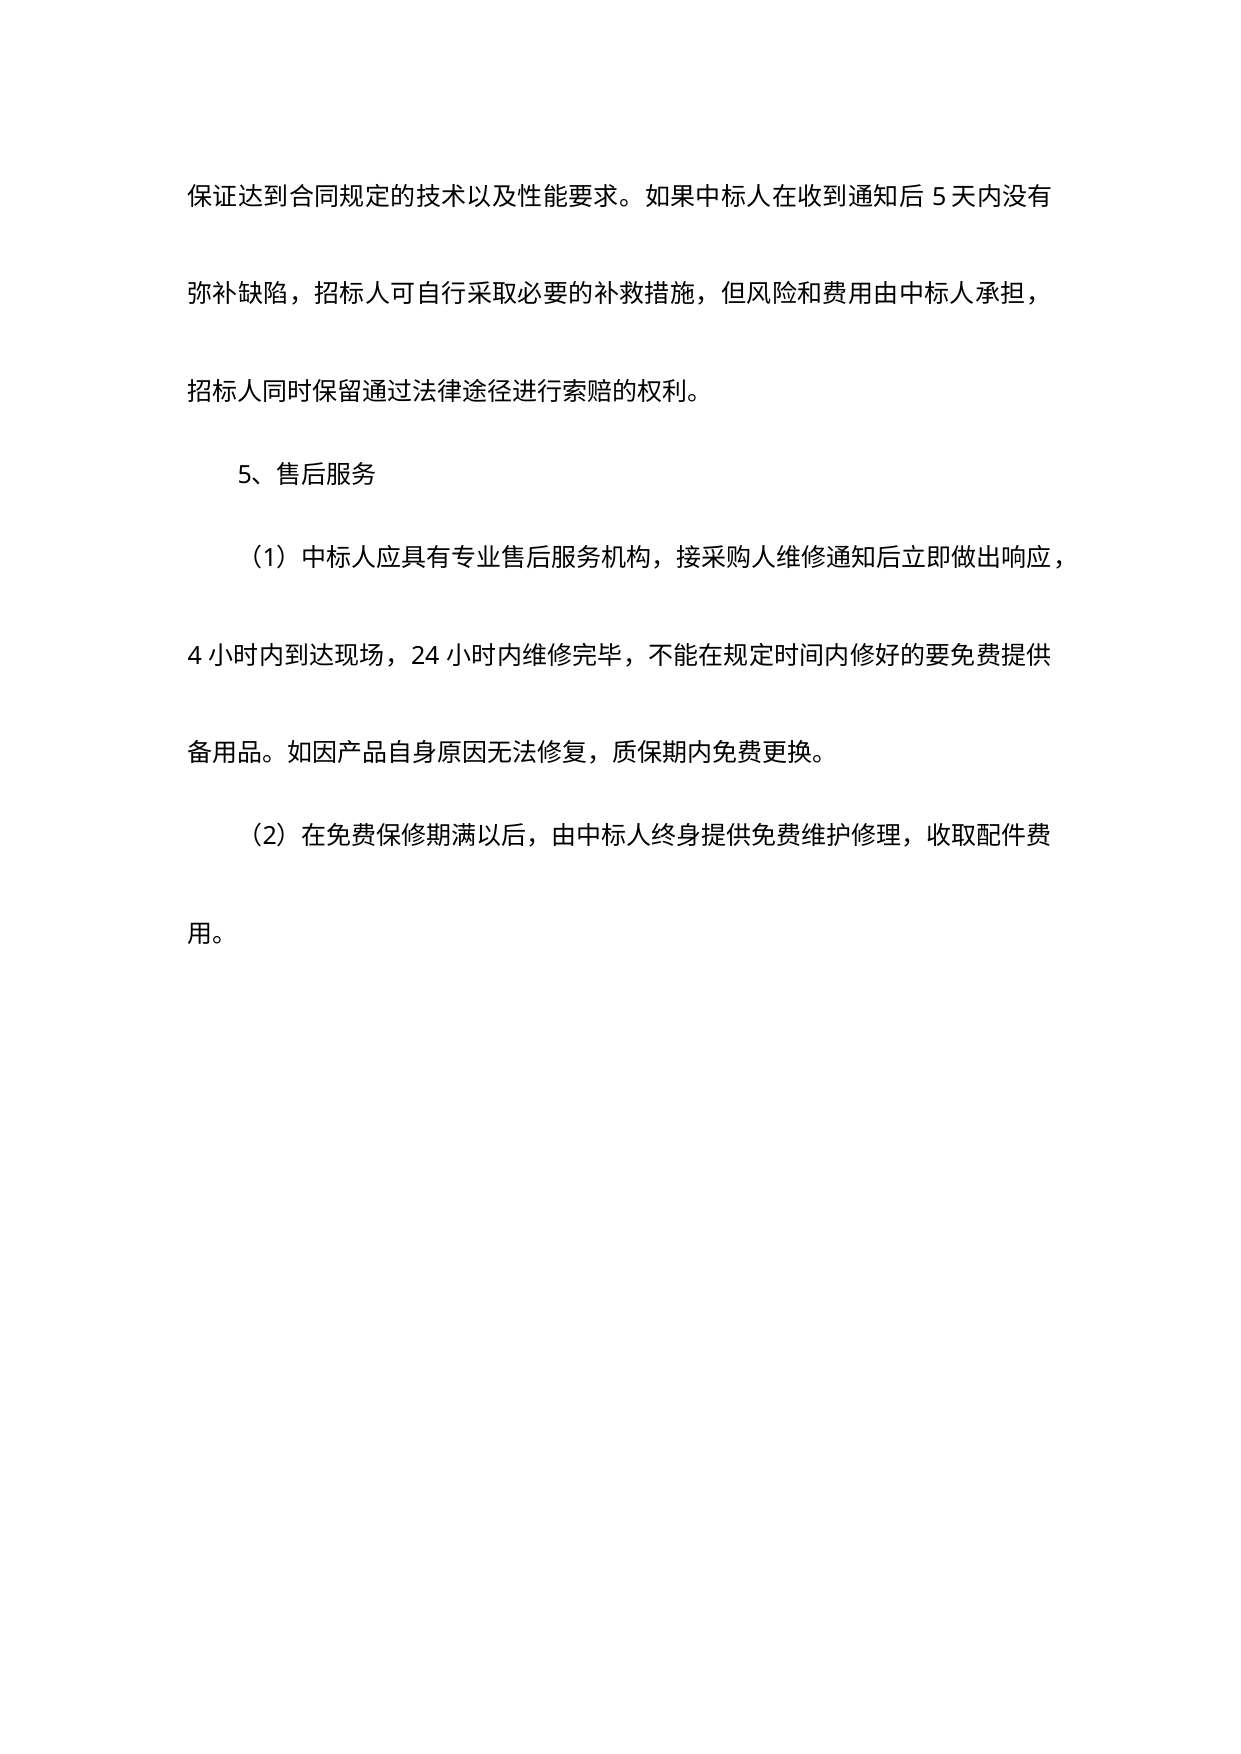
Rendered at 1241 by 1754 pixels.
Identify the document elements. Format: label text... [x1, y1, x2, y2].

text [187, 162, 1053, 422]
text （2）在免费保修期满以后，由中标人终身提供免费维护修理，收取配件费用。 [187, 801, 1053, 964]
text 5、售后服务 [187, 440, 1053, 505]
text （1）中标人应具有专业售后服务机构，接采购人维修通知后立即做出响应，4 小时内到达现场，24 小时内维修完毕，不能在规定时间内修好的要免费提供备用品。如因产品自身原因无法修复，质保期内免费更换。 [187, 523, 1053, 783]
